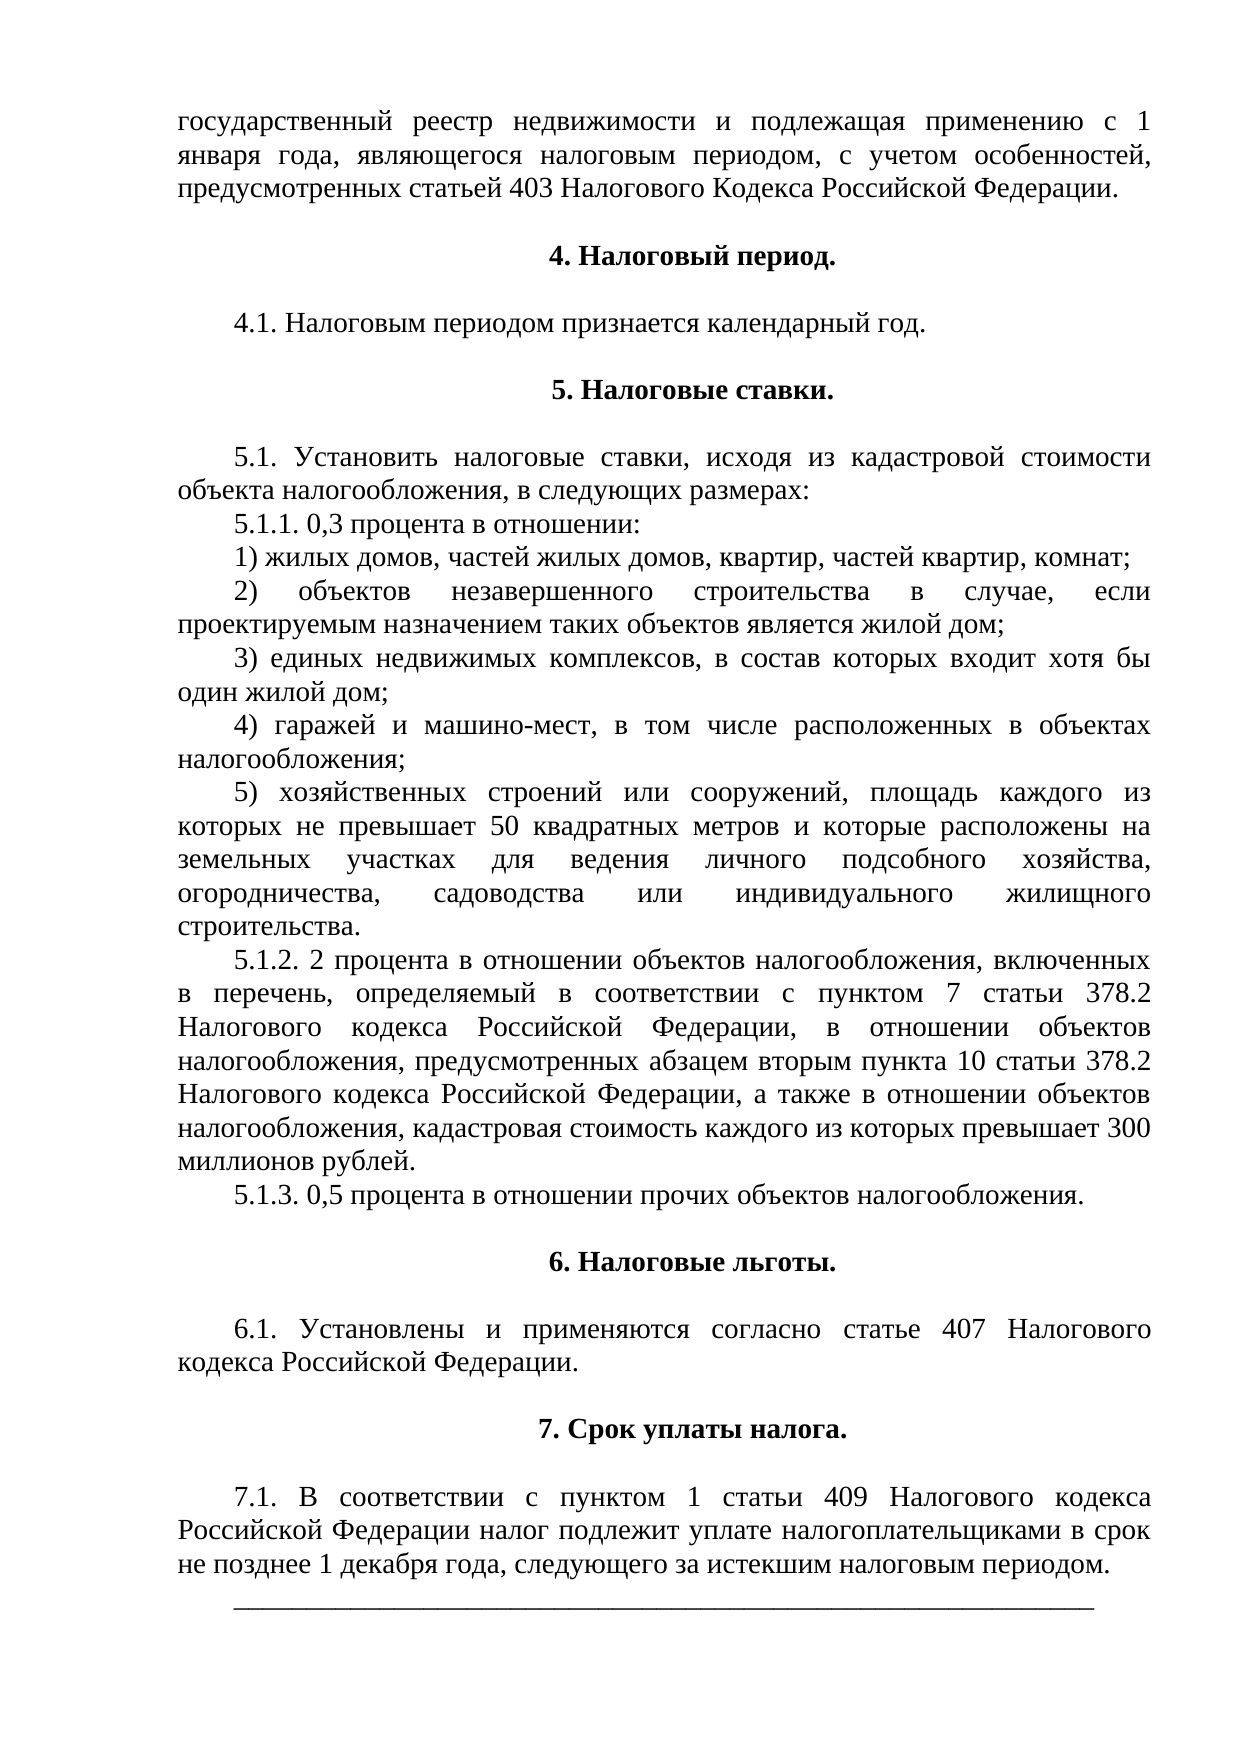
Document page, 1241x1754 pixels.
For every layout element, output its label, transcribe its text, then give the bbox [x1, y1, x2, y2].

text 6.1. Установлены и применяются согласно статье 407 Налогового кодекса Российской Федерации. [177, 1311, 1152, 1378]
text 7.1. В соответствии с пунктом 1 статьи 409 Налогового кодекса Российской Федерации налог подлежит уплате налогоплательщиками в срок не позднее 1 декабря года, следующего за истекшим налоговым периодом. [177, 1479, 1152, 1579]
text 7. Срок уплаты налога. [177, 1412, 1152, 1445]
text 5.1.2. 2 процента в отношении объектов налогообложения, включенных в перечень, определяемый в соответствии с пунктом 7 статьи 378.2 Налогового кодекса Российской Федерации, в отношении объектов налогообложения, предусмотренных абзацем вторым пункта 10 статьи 378.2 Налогового кодекса Российской Федерации, а также в отношении объектов налогообложения, кадастровая стоимость каждого из которых превышает 300 миллионов рублей. [177, 942, 1152, 1177]
text 5.1. Установить налоговые ставки, исходя из кадастровой стоимости объекта налогообложения, в следующих размерах: [177, 439, 1152, 506]
text 4.1. Налоговым периодом признается календарный год. [177, 305, 1152, 338]
text 5.1.1. 0,3 процента в отношении: [177, 506, 1152, 539]
text 4) гаражей и машино-мест, в том числе расположенных в объектах налогообложения; [177, 707, 1152, 774]
text 3) единых недвижимых комплексов, в состав которых входит хотя бы один жилой дом; [177, 640, 1152, 707]
text 2) объектов незавершенного строительства в случае, если проектируемым назначением таких объектов является жилой дом; [177, 573, 1152, 640]
text 1) жилых домов, частей жилых домов, квартир, частей квартир, комнат; [177, 539, 1152, 573]
text 4. Налоговый период. [177, 238, 1152, 271]
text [177, 103, 1152, 204]
text 5) хозяйственных строений или сооружений, площадь каждого из которых не превышает 50 квадратных метров и которые расположены на земельных участках для ведения личного подсобного хозяйства, огородничества, садоводства или индивидуального жилищного строительства. [177, 774, 1152, 942]
text ___________________________________________________________ [177, 1579, 1152, 1613]
text 5.1.3. 0,5 процента в отношении прочих объектов налогообложения. [177, 1177, 1152, 1210]
text 5. Налоговые ставки. [177, 372, 1152, 405]
text 6. Налоговые льготы. [177, 1244, 1152, 1277]
